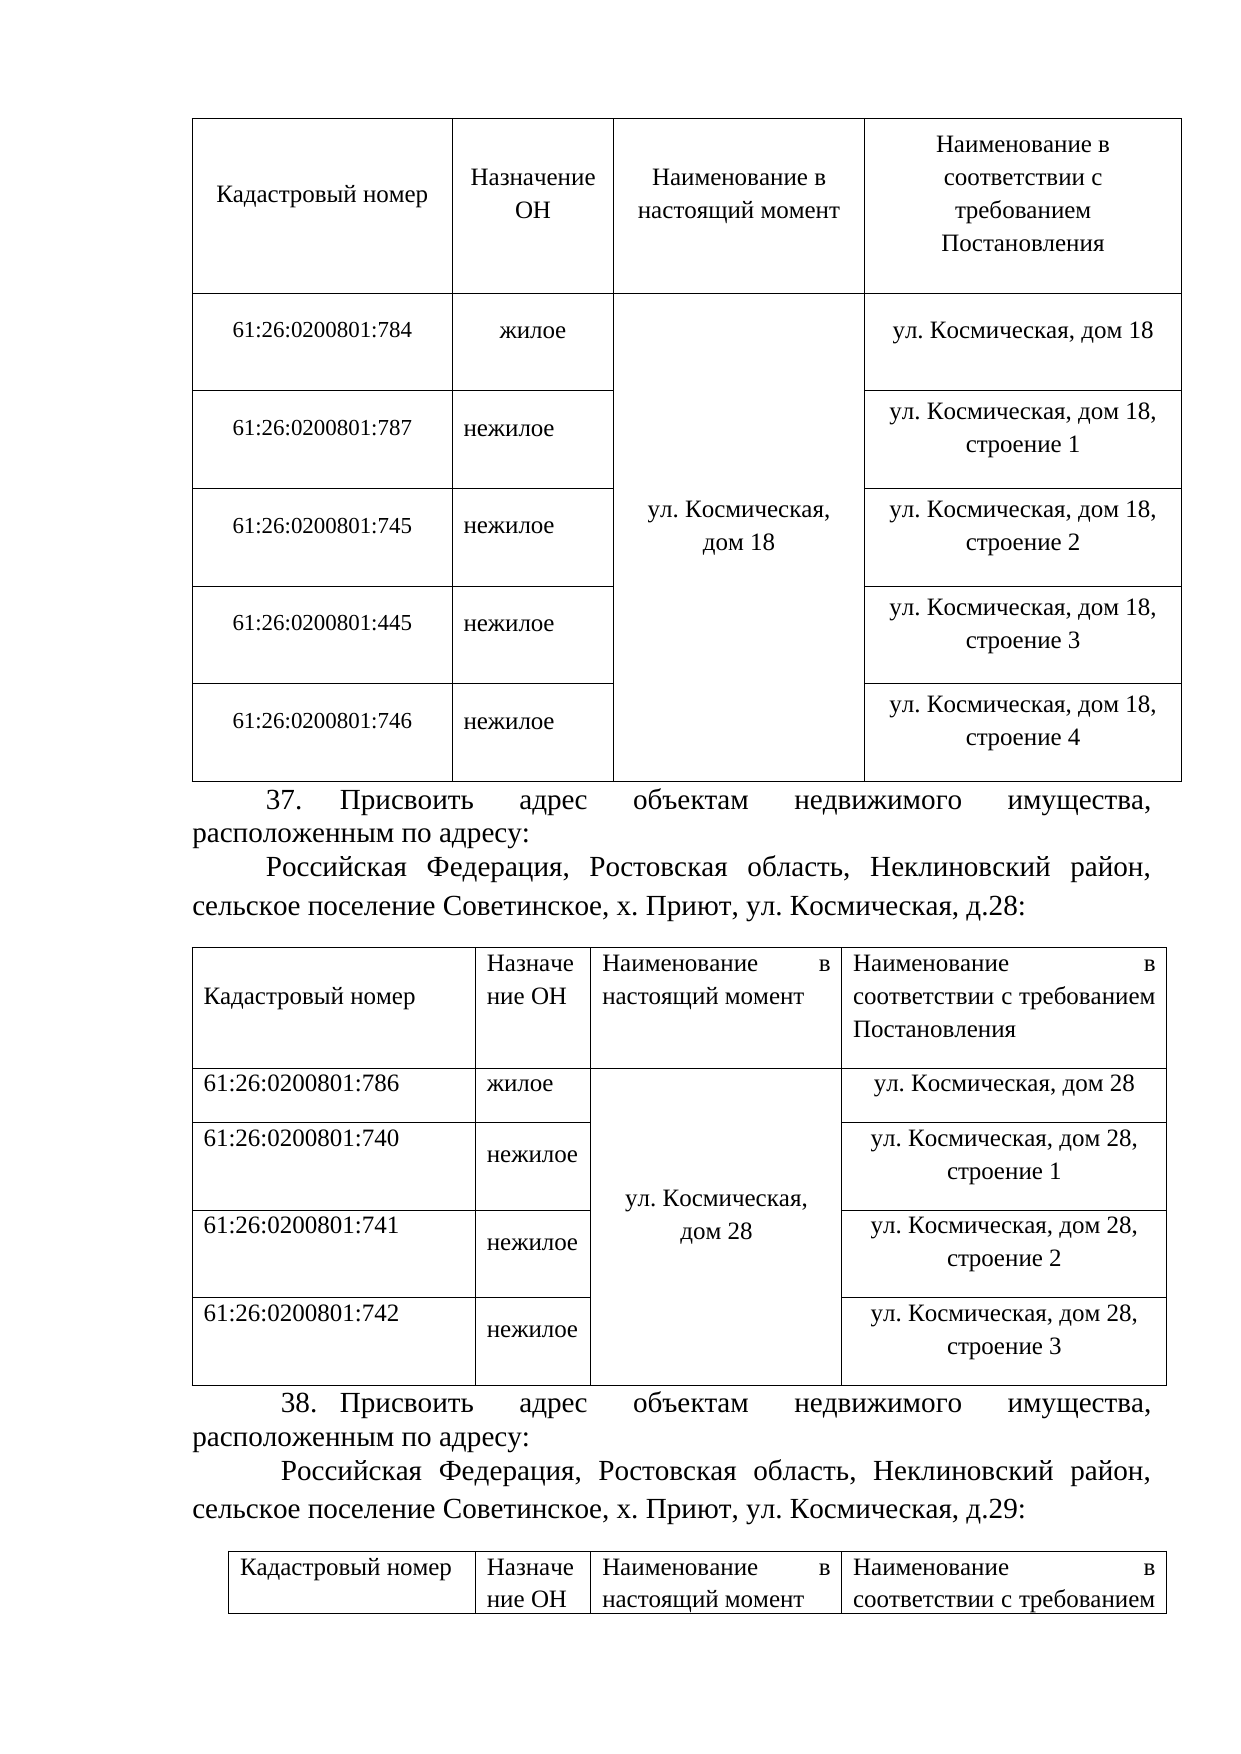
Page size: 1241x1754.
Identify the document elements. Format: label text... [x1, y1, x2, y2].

table_cell ул. Космическая, дом 18, строение 2 [865, 489, 1181, 586]
table_cell нежилое [476, 1298, 590, 1384]
table_cell 61:26:0200801:787 [193, 391, 452, 488]
table_cell 61:26:0200801:742 [193, 1298, 475, 1384]
table_cell нежилое [453, 489, 613, 586]
table_cell ул. Космическая, дом 28 [591, 1069, 841, 1384]
table_cell ул. Космическая, дом 18, строение 3 [865, 587, 1181, 683]
text Российская Федерация, Ростовская область, Неклиновский район, сельское поселение Советинское, х. Приют, ул. Космическая, д.29: [192, 1453, 1152, 1525]
table_cell нежилое [453, 684, 613, 781]
table_cell 61:26:0200801:786 [193, 1069, 475, 1122]
table_header Назначение ОН [476, 948, 590, 1067]
text Российская Федерация, Ростовская область, Неклиновский район, сельское поселение Советинское, х. Приют, ул. Космическая, д.28: [192, 849, 1152, 921]
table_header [842, 1552, 1166, 1613]
list Присвоить адрес объектам недвижимого имущества, расположенным по адресу: [192, 782, 1152, 849]
table_cell 61:26:0200801:784 [193, 294, 452, 390]
table_cell ул. Космическая, дом 18, строение 4 [865, 684, 1181, 781]
table_cell жилое [453, 294, 613, 390]
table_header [591, 1552, 841, 1613]
table_cell нежилое [476, 1123, 590, 1209]
table_cell ул. Космическая, дом 28, строение 3 [842, 1298, 1166, 1384]
table_cell ул. Космическая, дом 18 [614, 294, 864, 781]
table_cell жилое [476, 1069, 590, 1122]
table_header Наименование в соответствии с требованием Постановления [842, 948, 1166, 1067]
table_cell 61:26:0200801:740 [193, 1123, 475, 1209]
table_header Кадастровый номер [229, 1552, 475, 1613]
table_cell ул. Космическая, дом 18, строение 1 [865, 391, 1181, 488]
table_cell 61:26:0200801:746 [193, 684, 452, 781]
table_cell ул. Космическая, дом 28, строение 1 [842, 1123, 1166, 1209]
table_cell 61:26:0200801:745 [193, 489, 452, 586]
table_header Кадастровый номер [193, 119, 452, 292]
table_header Кадастровый номер [193, 948, 475, 1067]
table_cell 61:26:0200801:741 [193, 1211, 475, 1297]
table_header Назначение ОН [453, 119, 613, 292]
table_cell 61:26:0200801:445 [193, 587, 452, 683]
table_header Назначение ОН [476, 1552, 590, 1613]
table_header Наименование в соответствии с требованием Постановления [865, 119, 1181, 292]
list Присвоить адрес объектам недвижимого имущества, расположенным по адресу: [192, 1386, 1152, 1453]
table_cell нежилое [453, 391, 613, 488]
table_cell ул. Космическая, дом 28 [842, 1069, 1166, 1122]
table_header Наименование в настоящий момент [614, 119, 864, 292]
table_cell ул. Космическая, дом 18 [865, 294, 1181, 390]
table_cell нежилое [476, 1211, 590, 1297]
table_cell нежилое [453, 587, 613, 683]
table_cell ул. Космическая, дом 28, строение 2 [842, 1211, 1166, 1297]
table_header Наименование в настоящий момент [591, 948, 841, 1067]
